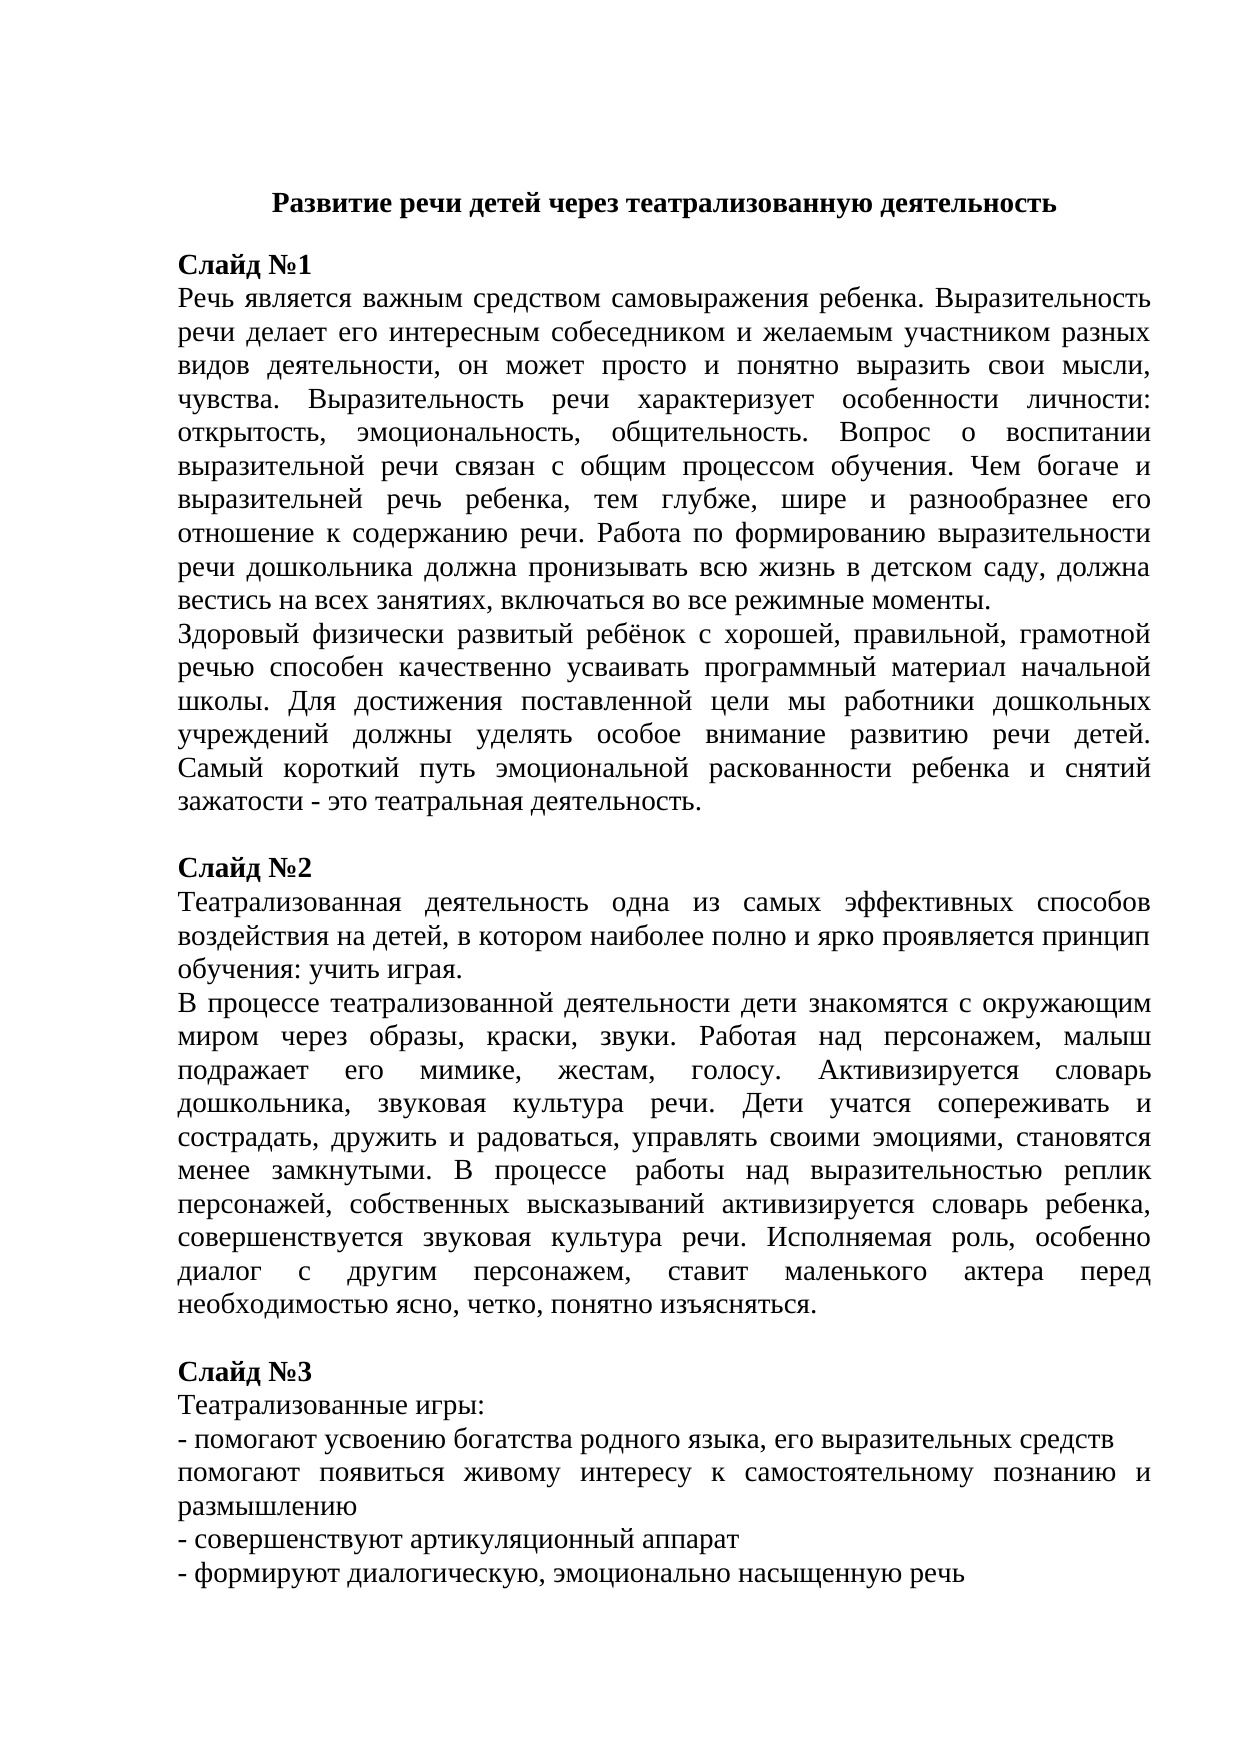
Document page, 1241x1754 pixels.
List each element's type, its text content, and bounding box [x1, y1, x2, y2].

text Развитие речи детей через театрализованную деятельность [177, 185, 1152, 247]
text Театрализованные игры: [177, 1387, 1152, 1421]
text Слайд №1 [177, 247, 1152, 280]
text Речь является важным средством самовыражения ребенка. Выразительность речи делает его интересным собеседником и желаемым участником разных видов деятельности, он может просто и понятно выразить свои мысли, чувства. Выразительность речи характеризует особенности личности: открытость, эмоциональность, общительность. Вопрос о воспитании выразительной речи связан с общим процессом обучения. Чем богаче и выразительней речь ребенка, тем глубже, шире и разнообразнее его отношение к содержанию речи. Работа по формированию выразительности речи дошкольника должна пронизывать всю жизнь в детском саду, должна вестись на всех занятиях, включаться во все режимные моменты. [177, 280, 1152, 616]
text помогают появиться живому интересу к самостоятельному познанию и размышлению [177, 1454, 1152, 1521]
text Здоровый физически развитый ребёнок с хорошей, правильной, грамотной речью способен качественно усваивать программный материал начальной школы. Для достижения поставленной цели мы работники дошкольных учреждений должны уделять особое внимание развитию речи детей. Самый короткий путь эмоциональной раскованности ребенка и снятий зажатости - это театральная деятельность. [177, 616, 1152, 817]
text Театрализованная деятельность одна из самых эффективных способов воздействия на детей, в котором наиболее полно и ярко проявляется принцип обучения: учить играя. [177, 884, 1152, 985]
text - совершенствуют артикуляционный аппарат [177, 1521, 1152, 1555]
text В процессе театрализованной деятельности дети знакомятся с окружающим миром через образы, краски, звуки. Работая над персонажем, малыш подражает его мимике, жестам, голосу. Активизируется словарь дошкольника, звуковая культура речи. Дети учатся сопереживать и сострадать, дружить и радоваться, управлять своими эмоциями, становятся менее замкнутыми. В процессе работы над выразительностью реплик персонажей, собственных высказываний активизируется словарь ребенка, совершенствуется звуковая культура речи. Исполняемая роль, особенно диалог с другим персонажем, ставит маленького актера перед необходимостью ясно, четко, понятно изъясняться. [177, 985, 1152, 1320]
text Слайд №2 [177, 851, 1152, 884]
text - помогают усвоению богатства родного языка, его выразительных средств [177, 1421, 1152, 1454]
text Слайд №3 [177, 1354, 1152, 1387]
text - формируют диалогическую, эмоционально насыщенную речь [177, 1555, 1152, 1588]
